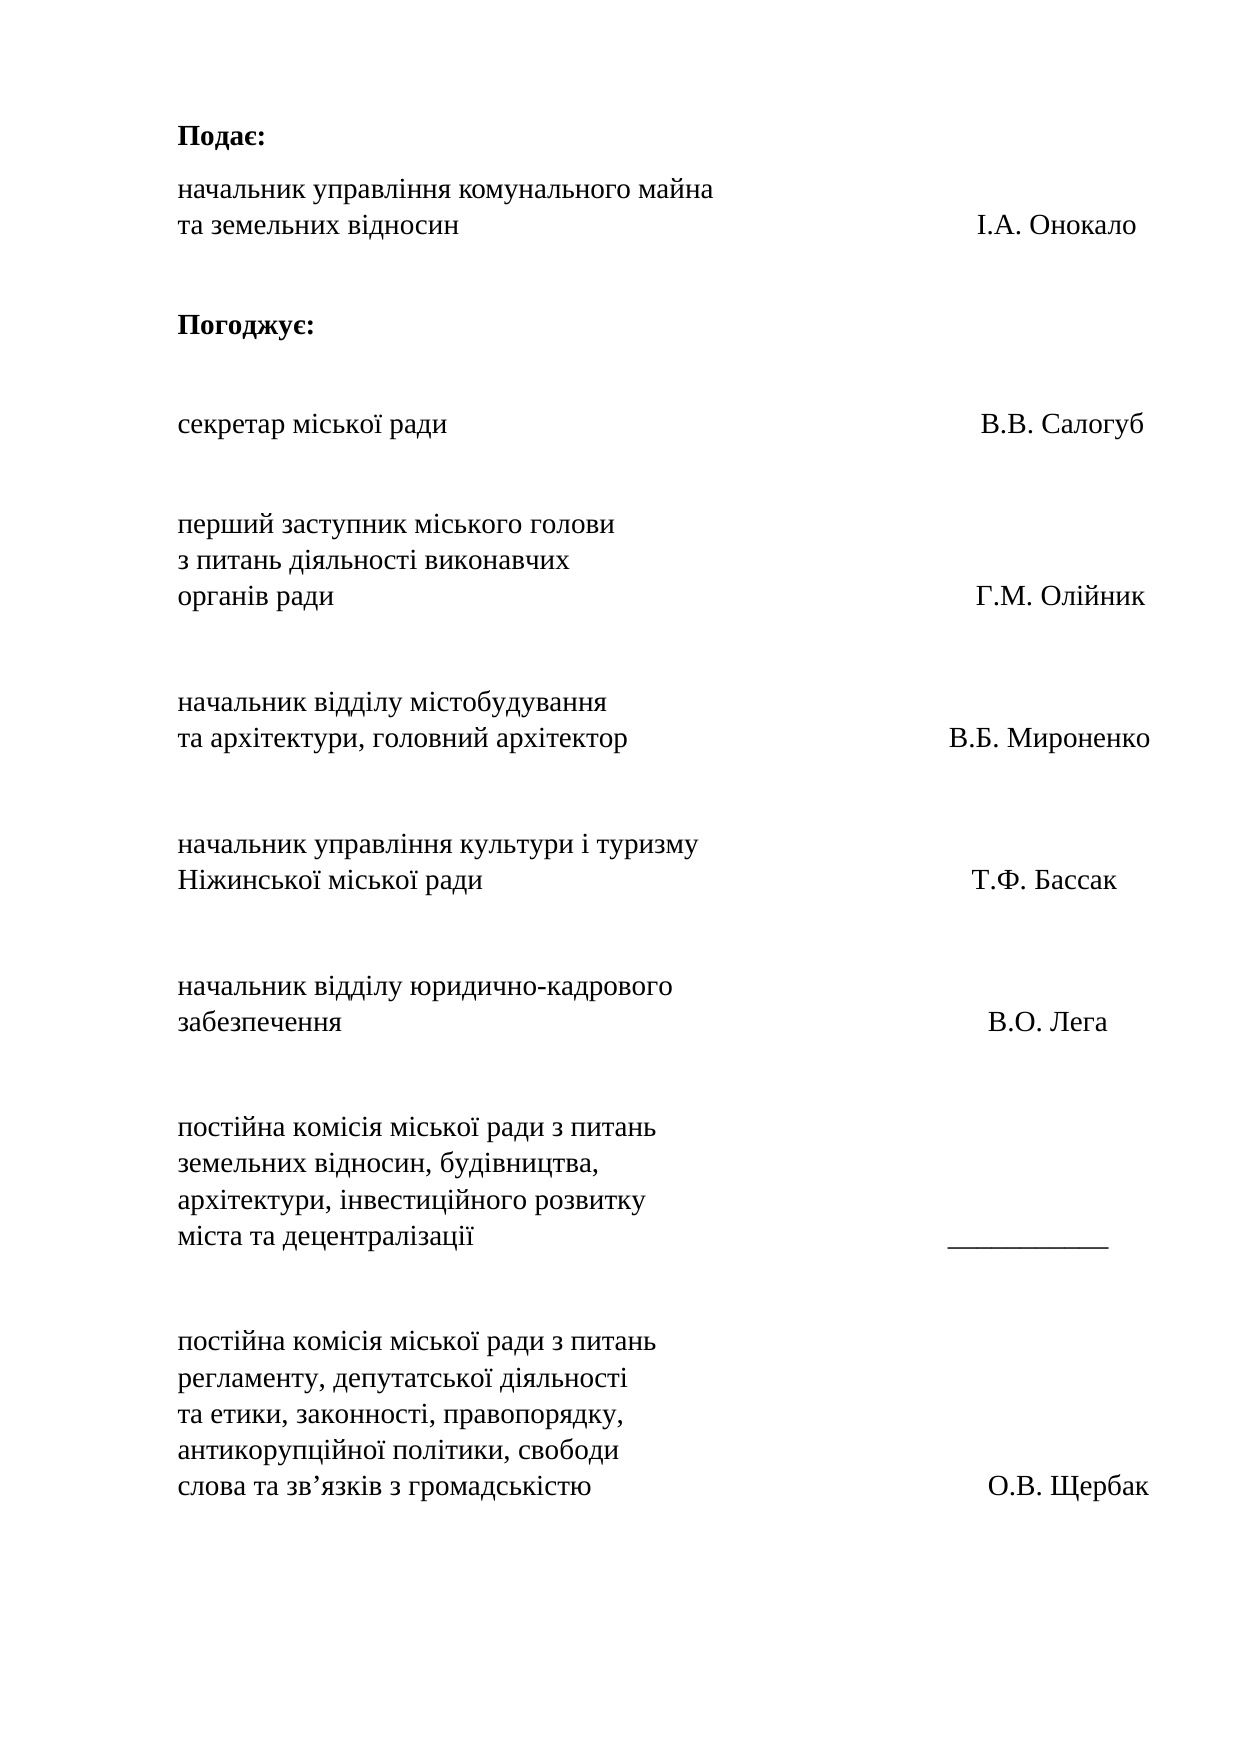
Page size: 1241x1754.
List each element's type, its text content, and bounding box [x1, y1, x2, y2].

text Подає: [177, 118, 1152, 152]
text начальник відділу юридично-кадрового забезпечення В.О. Лега [177, 968, 1152, 1037]
text секретар міської ради В.В. Салогуб [177, 407, 1152, 440]
text постійна комісія міської ради з питань земельних відносин, будівництва, архітектури, інвестиційного розвитку міста та децентралізації ___________ [177, 1109, 1152, 1251]
text начальник управління культури і туризму Ніжинської міської ради Т.Ф. Бассак [177, 826, 1152, 896]
text Погоджує: [177, 307, 1152, 340]
text перший заступник міського голови з питань діяльності виконавчих органів ради Г.М. Олійник [177, 506, 1152, 612]
text начальник управління комунального майна та земельних відносин І.А. Онокало [177, 171, 1152, 241]
text начальник відділу містобудування та архітектури, головний архітектор В.Б. Мироненко [177, 684, 1152, 754]
text постійна комісія міської ради з питань регламенту, депутатської діяльності та етики, законності, правопорядку, антикорупційної політики, свободи слова та зв’язків з громадськістю О.В. Щербак [177, 1323, 1152, 1502]
